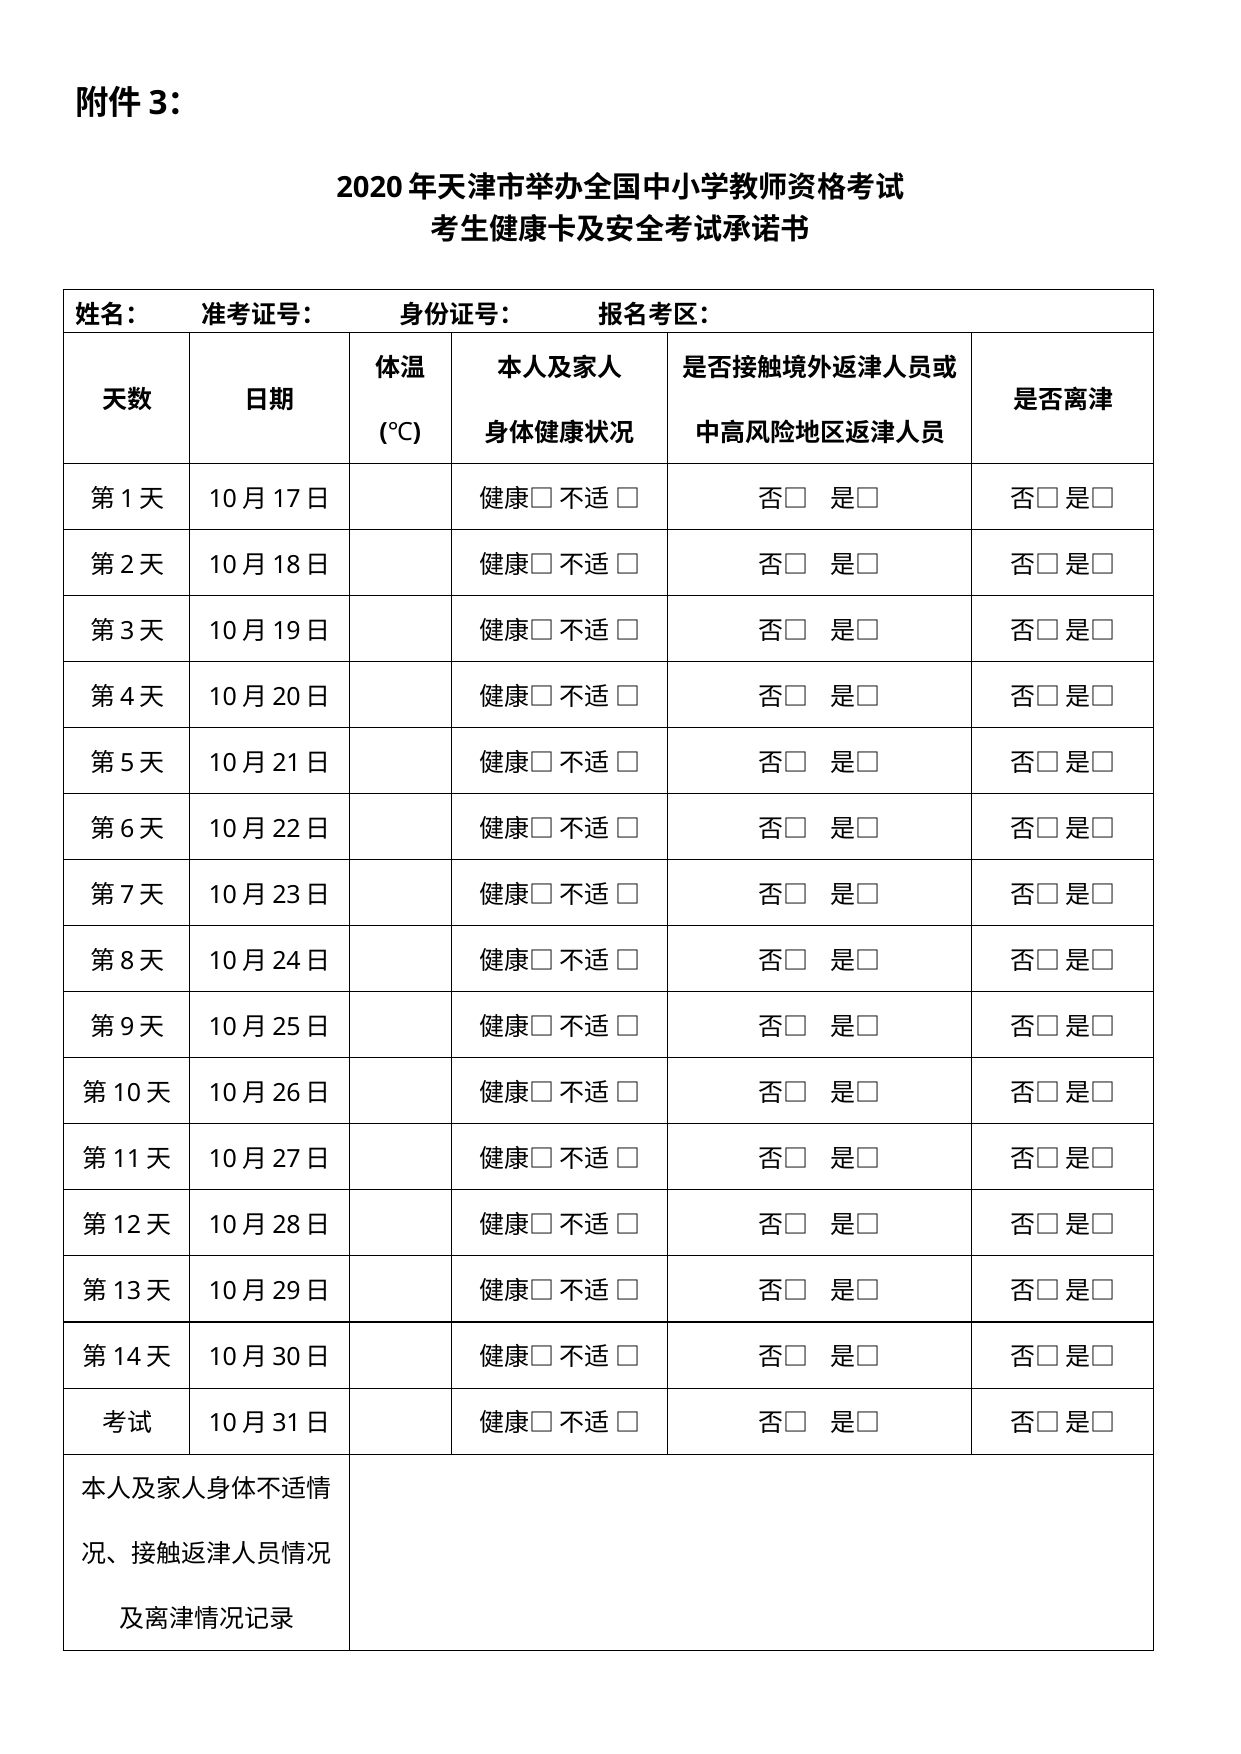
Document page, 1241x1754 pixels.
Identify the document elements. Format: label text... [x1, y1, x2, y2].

table_cell 否□ 是□ [668, 530, 971, 595]
table_cell 健康□ 不适 □ [452, 1124, 667, 1189]
table_cell 第7天 [64, 860, 189, 925]
table_cell [350, 464, 451, 529]
table_cell [350, 1256, 451, 1321]
table_cell 否□ 是□ [668, 1190, 971, 1255]
table_cell [350, 1455, 1153, 1649]
table_cell 10月28日 [190, 1190, 349, 1255]
table_cell 健康□ 不适 □ [452, 1323, 667, 1387]
table_cell 10月25日 [190, 992, 349, 1057]
table_cell 否□ 是□ [972, 728, 1153, 793]
table_cell 体温 (℃) [350, 333, 451, 463]
table_cell 第3天 [64, 596, 189, 661]
table_cell 10月22日 [190, 794, 349, 859]
table_cell 第13天 [64, 1256, 189, 1321]
table_cell [350, 1190, 451, 1255]
table_cell 第1天 [64, 464, 189, 529]
table_header 姓名： 准考证号： 身份证号： 报名考区： [64, 290, 1153, 332]
table_cell 第9天 [64, 992, 189, 1057]
table_cell 考试 [64, 1389, 189, 1453]
table_cell 第4天 [64, 662, 189, 727]
table_cell 健康□ 不适 □ [452, 662, 667, 727]
table_cell 日期 [190, 333, 349, 463]
text 考生健康卡及安全考试承诺书 [75, 206, 1165, 247]
table_cell 第12天 [64, 1190, 189, 1255]
table_cell 10月18日 [190, 530, 349, 595]
table_cell 健康□ 不适 □ [452, 1389, 667, 1453]
table_cell 否□ 是□ [668, 860, 971, 925]
table_cell 是否接触境外返津人员或中高风险地区返津人员 [668, 333, 971, 463]
table_cell 健康□ 不适 □ [452, 530, 667, 595]
table_cell 天数 [64, 333, 189, 463]
table_cell 10月19日 [190, 596, 349, 661]
table_cell 健康□ 不适 □ [452, 926, 667, 991]
table_cell 否□ 是□ [668, 662, 971, 727]
table_cell 10月26日 [190, 1058, 349, 1123]
table_cell 否□ 是□ [668, 1124, 971, 1189]
table_cell 健康□ 不适 □ [452, 860, 667, 925]
table_cell 健康□ 不适 □ [452, 1058, 667, 1123]
table_cell 否□ 是□ [972, 1389, 1153, 1453]
table_cell [350, 728, 451, 793]
table_cell 否□ 是□ [668, 794, 971, 859]
table_cell 10月21日 [190, 728, 349, 793]
table_cell 否□ 是□ [668, 1058, 971, 1123]
table_cell 否□ 是□ [972, 992, 1153, 1057]
table_cell [350, 992, 451, 1057]
table_cell 否□ 是□ [668, 1323, 971, 1387]
table_cell 否□ 是□ [972, 464, 1153, 529]
table_cell 否□ 是□ [972, 1124, 1153, 1189]
table_cell [350, 1058, 451, 1123]
table_cell 10月20日 [190, 662, 349, 727]
table_cell 10月30日 [190, 1323, 349, 1387]
table_cell 否□ 是□ [668, 1256, 971, 1321]
text 附件3： [75, 81, 1165, 122]
table_cell 10月24日 [190, 926, 349, 991]
table_cell 否□ 是□ [668, 926, 971, 991]
table_cell 是否离津 [972, 333, 1153, 463]
table_cell [350, 1389, 451, 1453]
table_cell 10月27日 [190, 1124, 349, 1189]
table_cell 否□ 是□ [668, 464, 971, 529]
table_cell 第2天 [64, 530, 189, 595]
table_cell 10月31日 [190, 1389, 349, 1453]
table_cell [350, 1124, 451, 1189]
table_cell 本人及家人身体不适情况、接触返津人员情况及离津情况记录 [64, 1455, 349, 1649]
table_cell [350, 662, 451, 727]
table_cell 否□ 是□ [972, 794, 1153, 859]
table_cell 健康□ 不适 □ [452, 464, 667, 529]
table_cell 第8天 [64, 926, 189, 991]
table_cell [350, 794, 451, 859]
table_cell 否□ 是□ [972, 530, 1153, 595]
table_cell 健康□ 不适 □ [452, 992, 667, 1057]
table_cell 否□ 是□ [972, 1256, 1153, 1321]
table_cell 健康□ 不适 □ [452, 1256, 667, 1321]
table_cell 否□ 是□ [972, 596, 1153, 661]
table_cell 否□ 是□ [972, 1323, 1153, 1387]
table_cell 否□ 是□ [972, 1058, 1153, 1123]
table_cell [350, 1323, 451, 1387]
table_cell 健康□ 不适 □ [452, 1190, 667, 1255]
table_cell [350, 926, 451, 991]
table_cell 健康□ 不适 □ [452, 596, 667, 661]
table_cell 健康□ 不适 □ [452, 728, 667, 793]
table_cell 否□ 是□ [972, 860, 1153, 925]
text 2020年天津市举办全国中小学教师资格考试 [75, 164, 1165, 206]
table_cell 第5天 [64, 728, 189, 793]
table_cell 否□ 是□ [668, 992, 971, 1057]
table_cell 健康□ 不适 □ [452, 794, 667, 859]
table_cell 第10天 [64, 1058, 189, 1123]
table_cell 否□ 是□ [972, 662, 1153, 727]
table_cell 第11天 [64, 1124, 189, 1189]
table_cell 本人及家人 身体健康状况 [452, 333, 667, 463]
table_cell 否□ 是□ [972, 1190, 1153, 1255]
table_cell 10月23日 [190, 860, 349, 925]
table_cell [350, 530, 451, 595]
table_cell [350, 860, 451, 925]
table_cell 第6天 [64, 794, 189, 859]
table_cell 否□ 是□ [668, 1389, 971, 1453]
table_cell 否□ 是□ [668, 728, 971, 793]
table_cell [350, 596, 451, 661]
table_cell 10月17日 [190, 464, 349, 529]
table_cell 否□ 是□ [668, 596, 971, 661]
table_cell 10月29日 [190, 1256, 349, 1321]
table_cell 第14天 [64, 1323, 189, 1387]
table_cell 否□ 是□ [972, 926, 1153, 991]
